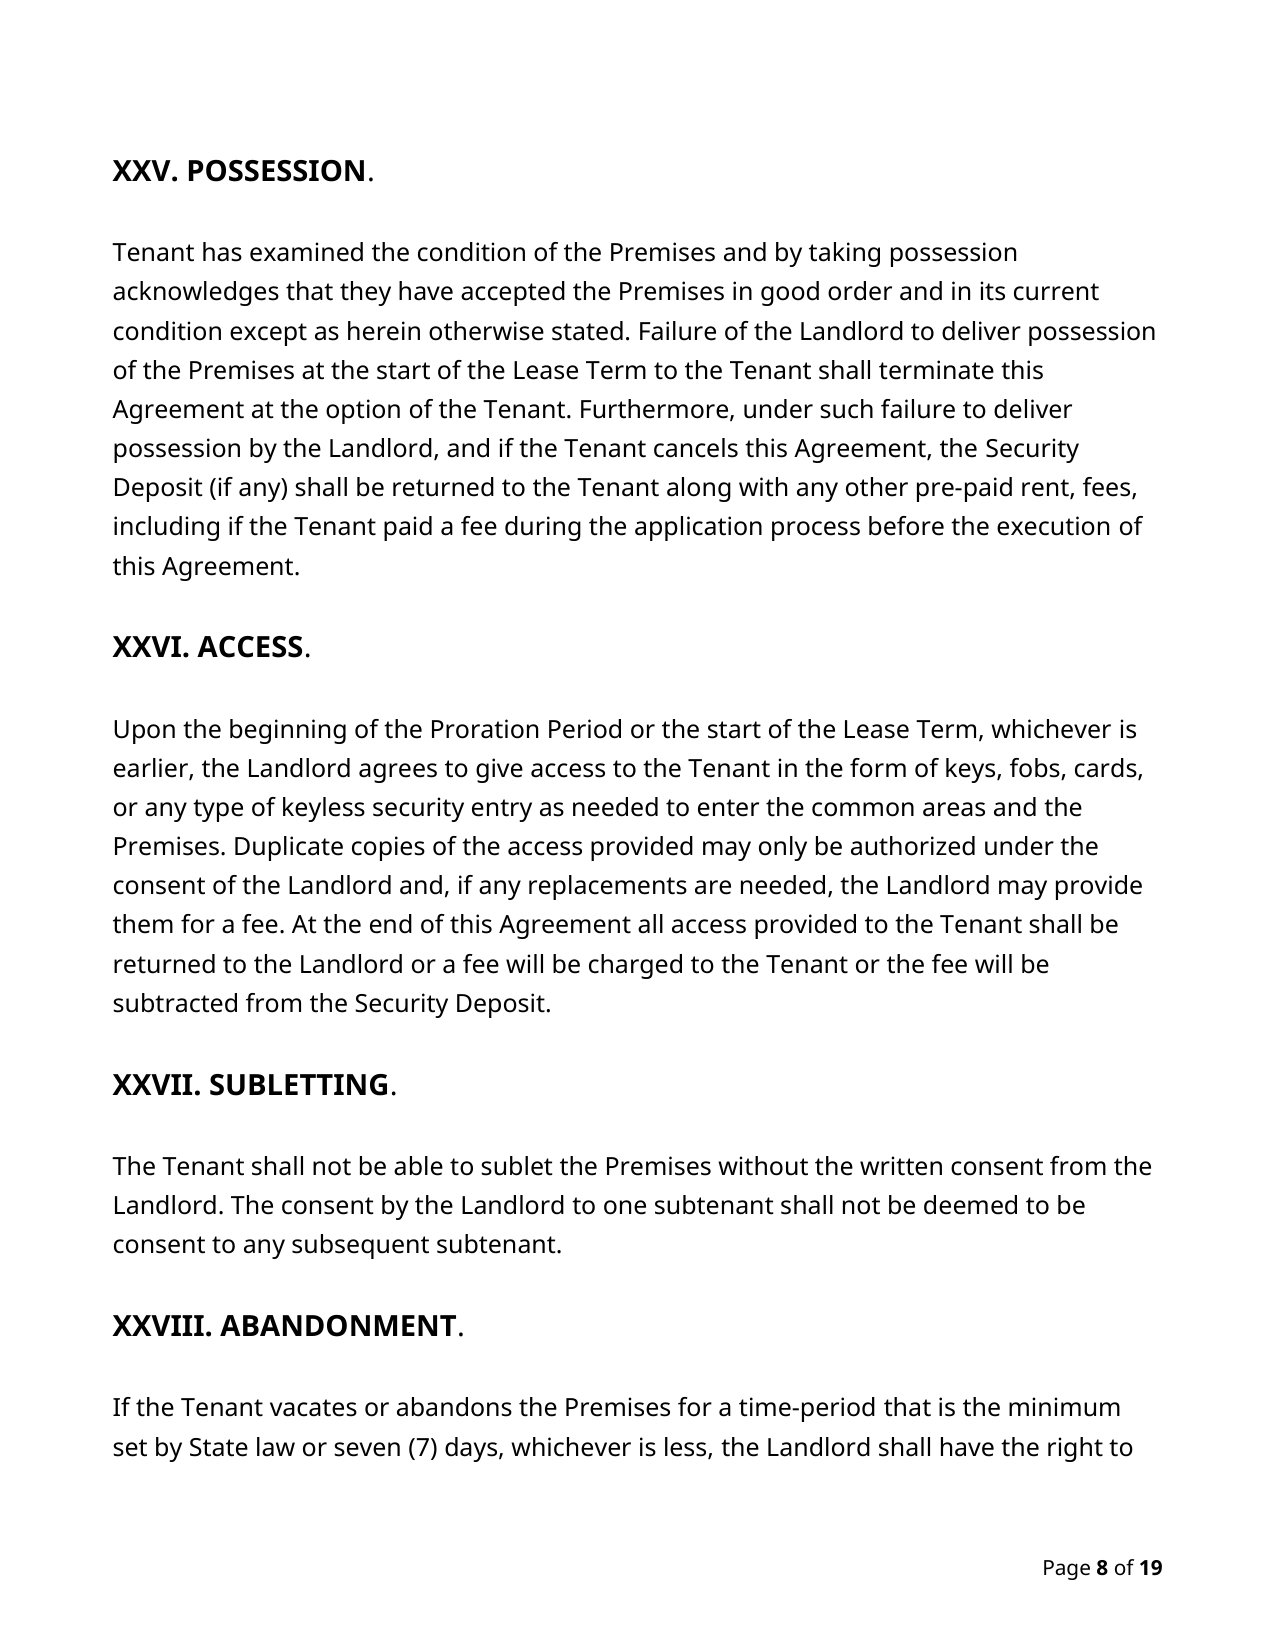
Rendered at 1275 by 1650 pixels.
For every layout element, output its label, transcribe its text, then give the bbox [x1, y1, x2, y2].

text XXVII. SUBLETTING. [112, 1064, 1162, 1103]
text The Tenant shall not be able to sublet the Premises without the written consent from the Landlord. The consent by the Landlord to one subtenant shall not be deemed to be consent to any subsequent subtenant. [112, 1148, 1162, 1261]
text XXV. POSSESSION. [112, 150, 1162, 190]
text XXVIII. ABANDONMENT. [112, 1305, 1162, 1345]
text Upon the beginning of the Proration Period or the start of the Lease Term, whichever is earlier, the Landlord agrees to give access to the Tenant in the form of keys, fobs, cards, or any type of keyless security entry as needed to enter the common areas and the Premises. Duplicate copies of the access provided may only be authorized under the consent of the Landlord and, if any replacements are needed, the Landlord may provide them for a fee. At the end of this Agreement all access provided to the Tenant shall be returned to the Landlord or a fee will be charged to the Tenant or the fee will be subtracted from the Security Deposit. [112, 711, 1162, 1019]
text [112, 1390, 1162, 1463]
text XXVI. ACCESS. [112, 626, 1162, 666]
text Tenant has examined the condition of the Premises and by taking possession acknowledges that they have accepted the Premises in good order and in its current condition except as herein otherwise stated. Failure of the Landlord to deliver possession of the Premises at the start of the Lease Term to the Tenant shall terminate this Agreement at the option of the Tenant. Furthermore, under such failure to deliver possession by the Landlord, and if the Tenant cancels this Agreement, the Security Deposit (if any) shall be returned to the Tenant along with any other pre-paid rent, fees, including if the Tenant paid a fee during the application process before the execution of this Agreement. [112, 235, 1162, 582]
